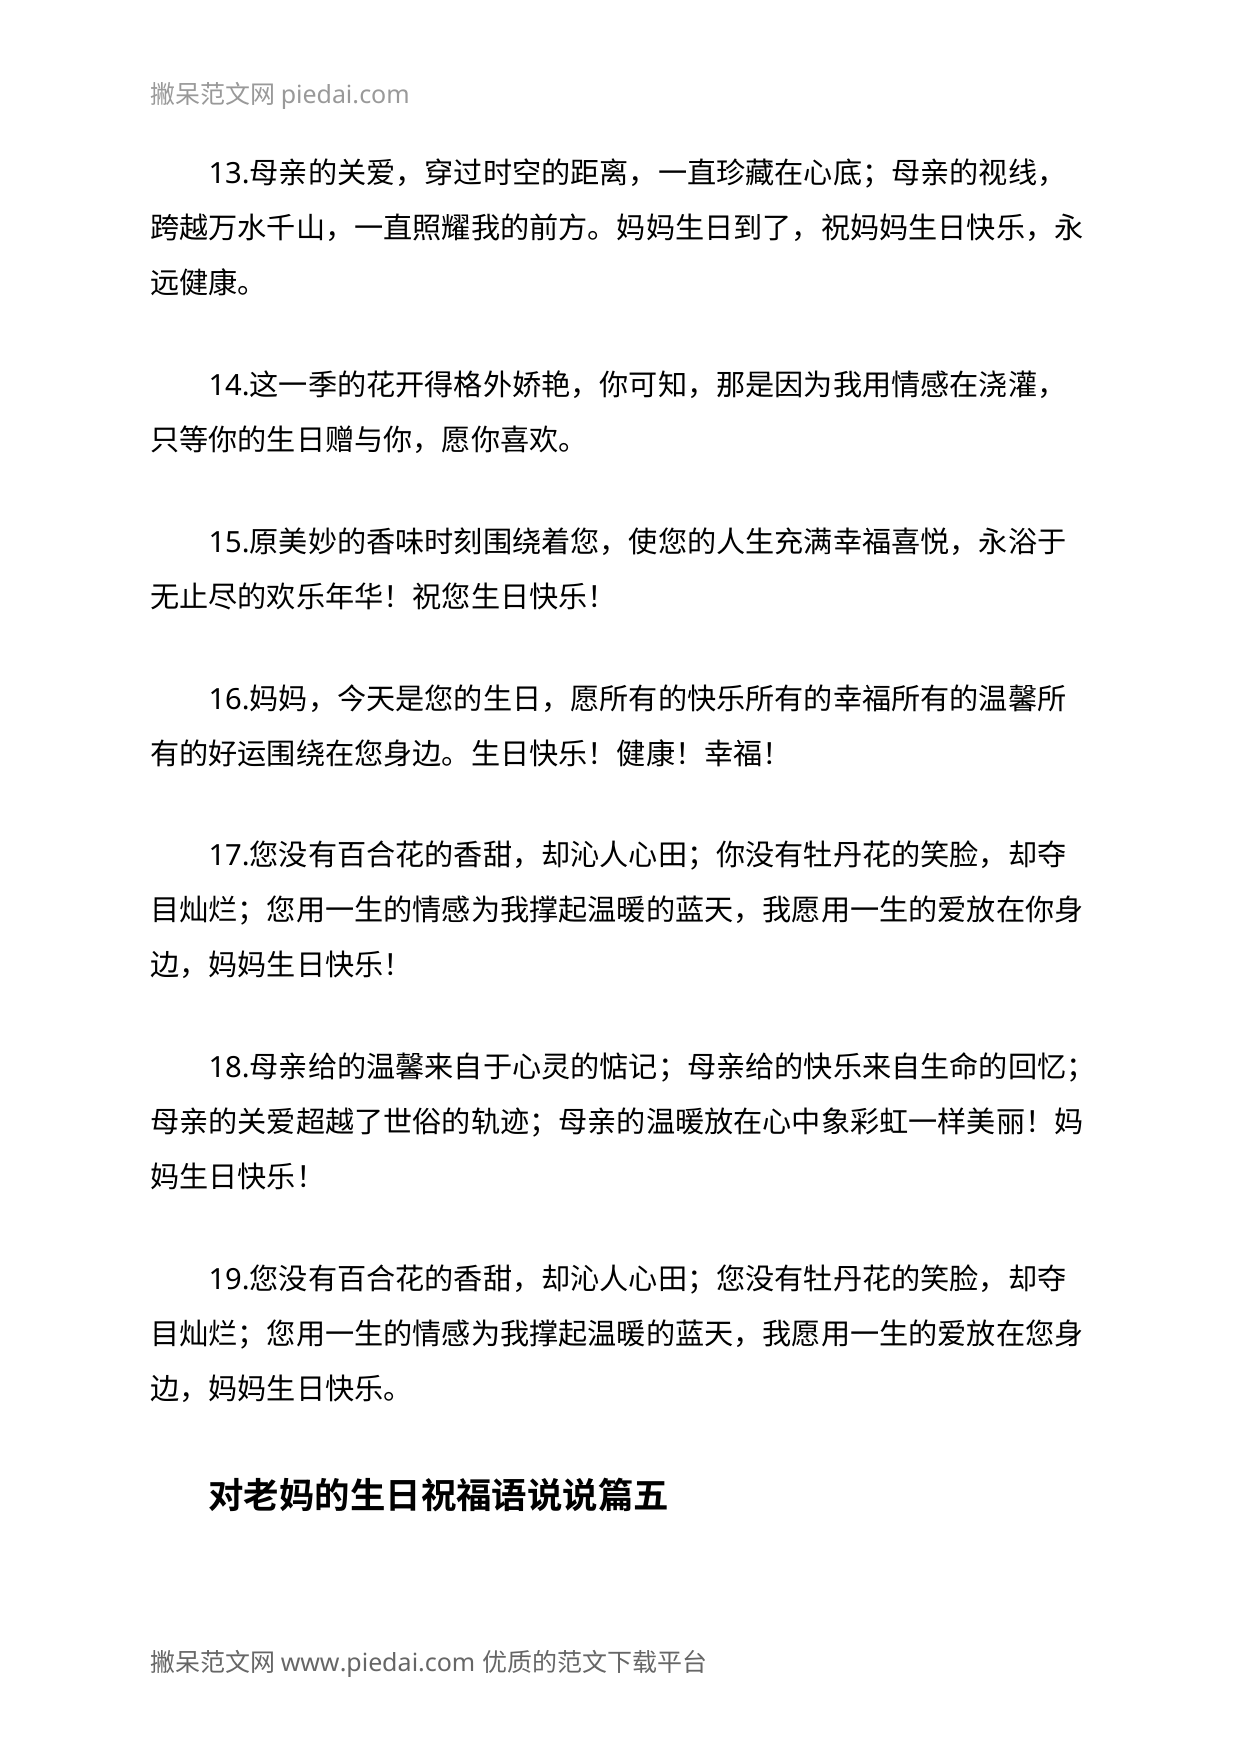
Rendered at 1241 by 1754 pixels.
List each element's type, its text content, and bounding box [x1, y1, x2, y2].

text 17.您没有百合花的香甜，却沁人心田；你没有牡丹花的笑脸，却夺目灿烂；您用一生的情感为我撑起温暖的蓝天，我愿用一生的爱放在你身边，妈妈生日快乐！ [150, 832, 1090, 984]
text 18.母亲给的温馨来自于心灵的惦记；母亲给的快乐来自生命的回忆；母亲的关爱超越了世俗的轨迹；母亲的温暖放在心中象彩虹一样美丽！妈妈生日快乐！ [150, 1044, 1090, 1196]
text 15.原美妙的香味时刻围绕着您，使您的人生充满幸福喜悦，永浴于无止尽的欢乐年华！祝您生日快乐！ [150, 518, 1090, 616]
text 13.母亲的关爱，穿过时空的距离，一直珍藏在心底；母亲的视线，跨越万水千山，一直照耀我的前方。妈妈生日到了，祝妈妈生日快乐，永远健康。 [150, 150, 1090, 302]
text 14.这一季的花开得格外娇艳，你可知，那是因为我用情感在浇灌，只等你的生日赠与你，愿你喜欢。 [150, 362, 1090, 459]
text 对老妈的生日祝福语说说篇五 [150, 1467, 1090, 1518]
text 16.妈妈，今天是您的生日，愿所有的快乐所有的幸福所有的温馨所有的好运围绕在您身边。生日快乐！健康！幸福！ [150, 675, 1090, 772]
text 19.您没有百合花的香甜，却沁人心田；您没有牡丹花的笑脸，却夺目灿烂；您用一生的情感为我撑起温暖的蓝天，我愿用一生的爱放在您身边，妈妈生日快乐。 [150, 1255, 1090, 1407]
